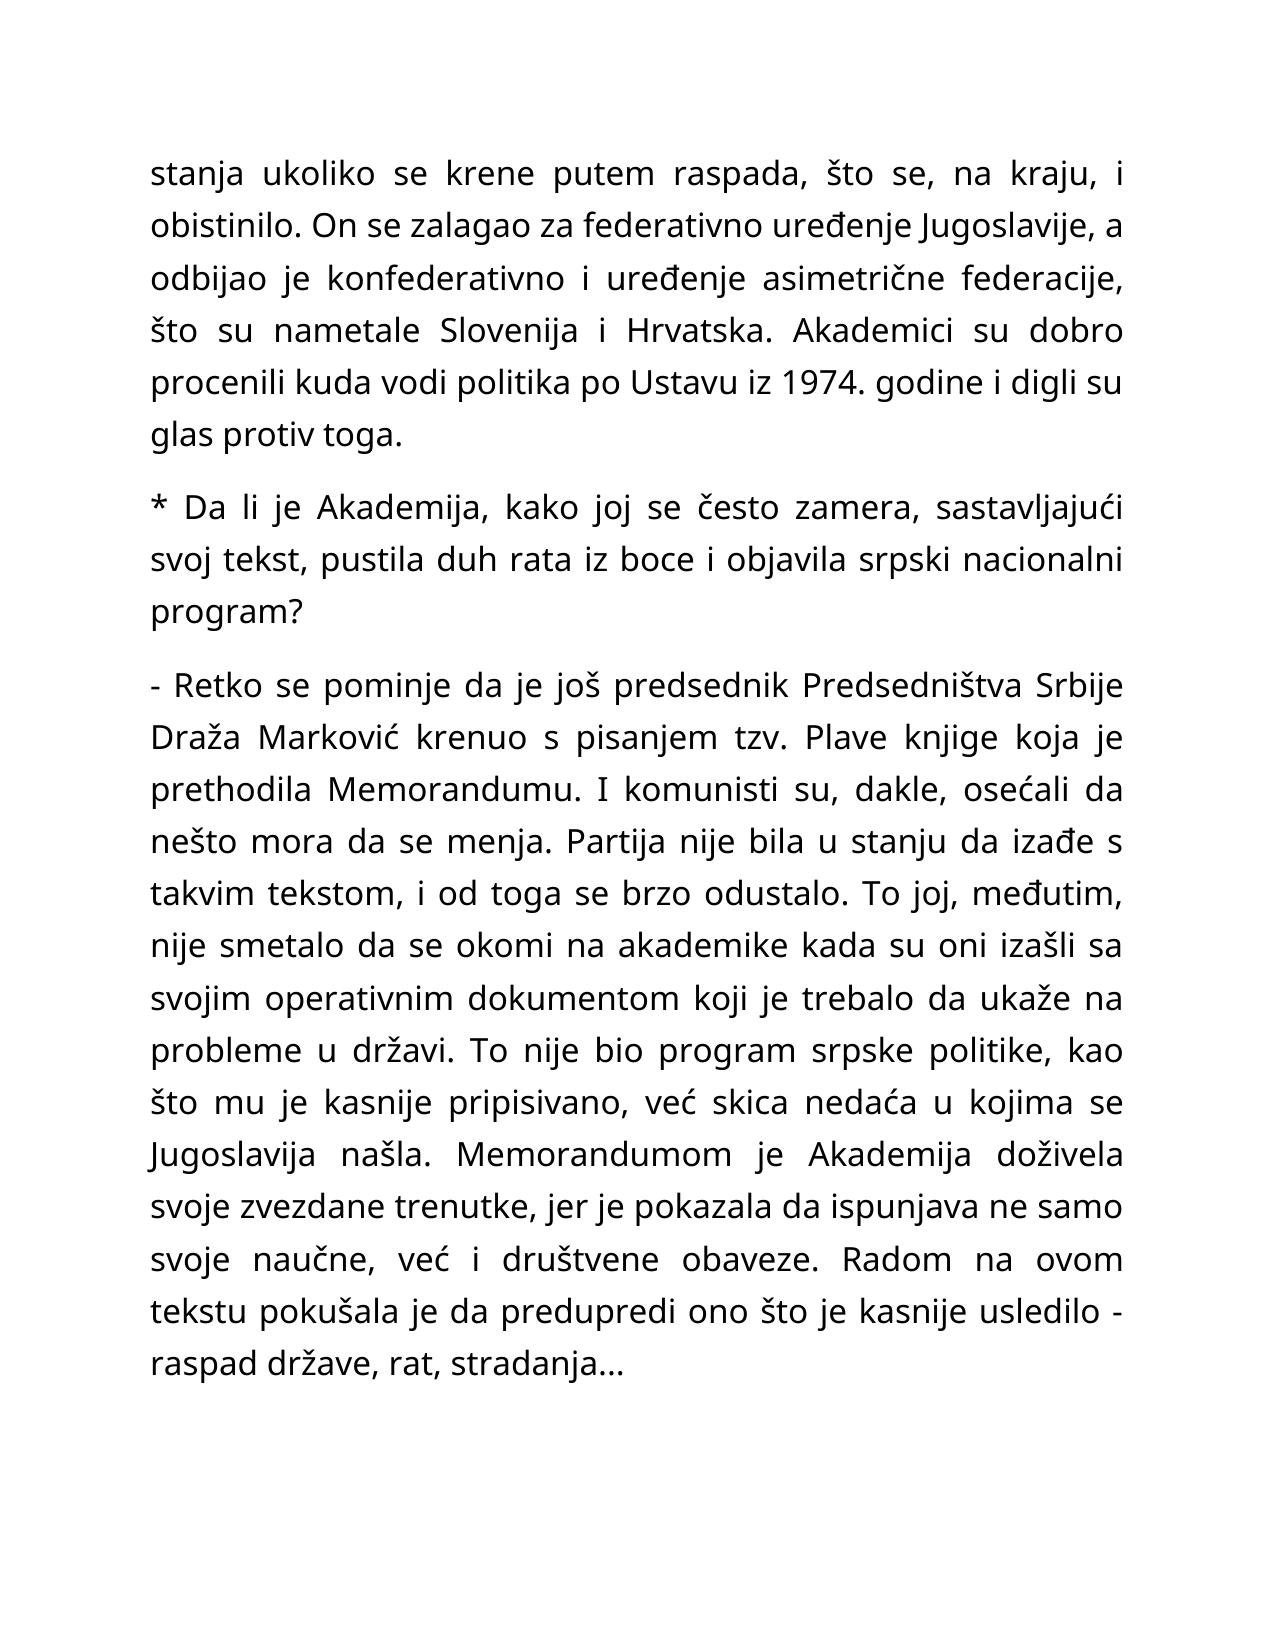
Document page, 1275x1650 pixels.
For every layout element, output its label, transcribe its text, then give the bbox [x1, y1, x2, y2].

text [150, 150, 1125, 456]
text * Da li je Akademija, kako joj se često zamera, sastavljajući svoj tekst, pustila duh rata iz boce i objavila srpski nacionalni program? [150, 484, 1125, 634]
text - Retko se pominje da je još predsednik Predsedništva Srbije Draža Marković krenuo s pisanjem tzv. Plave knjige koja je prethodila Memorandumu. I komunisti su, dakle, osećali da nešto mora da se menja. Partija nije bila u stanju da izađe s takvim tekstom, i od toga se brzo odustalo. To joj, međutim, nije smetalo da se okomi na akademike kada su oni izašli sa svojim operativnim dokumentom koji je trebalo da ukaže na probleme u državi. To nije bio program srpske politike, kao što mu je kasnije pripisivano, već skica nedaća u kojima se Jugoslavija našla. Memorandumom je Akademija doživela svoje zvezdane trenutke, jer je pokazala da ispunjava ne samo svoje naučne, već i društvene obaveze. Radom na ovom tekstu pokušala je da predupredi ono što je kasnije usledilo - raspad države, rat, stradanja... [150, 661, 1125, 1385]
